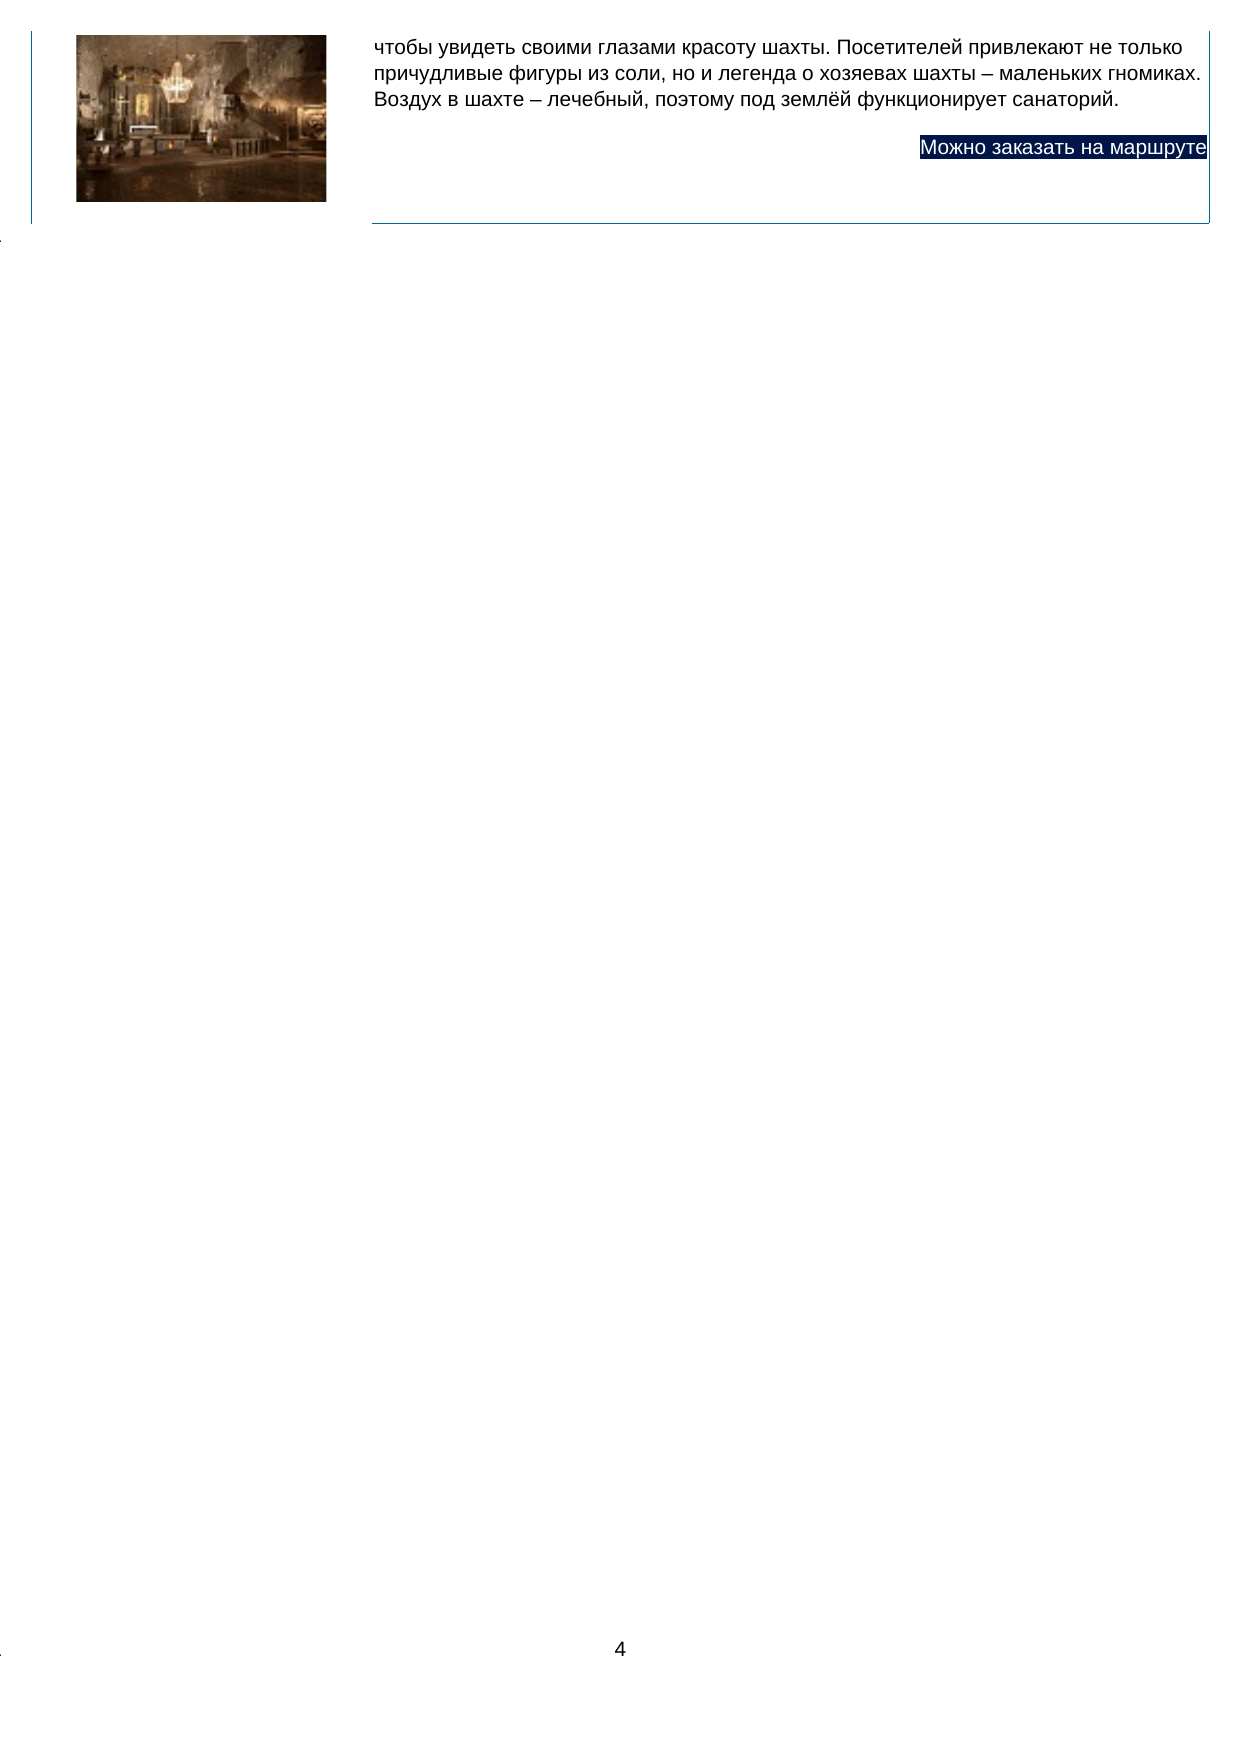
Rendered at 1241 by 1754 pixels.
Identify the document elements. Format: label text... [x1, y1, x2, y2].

table_cell Можно заказать на маршруте [372, 133, 1209, 223]
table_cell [372, 33, 1209, 131]
picture [76, 35, 327, 202]
